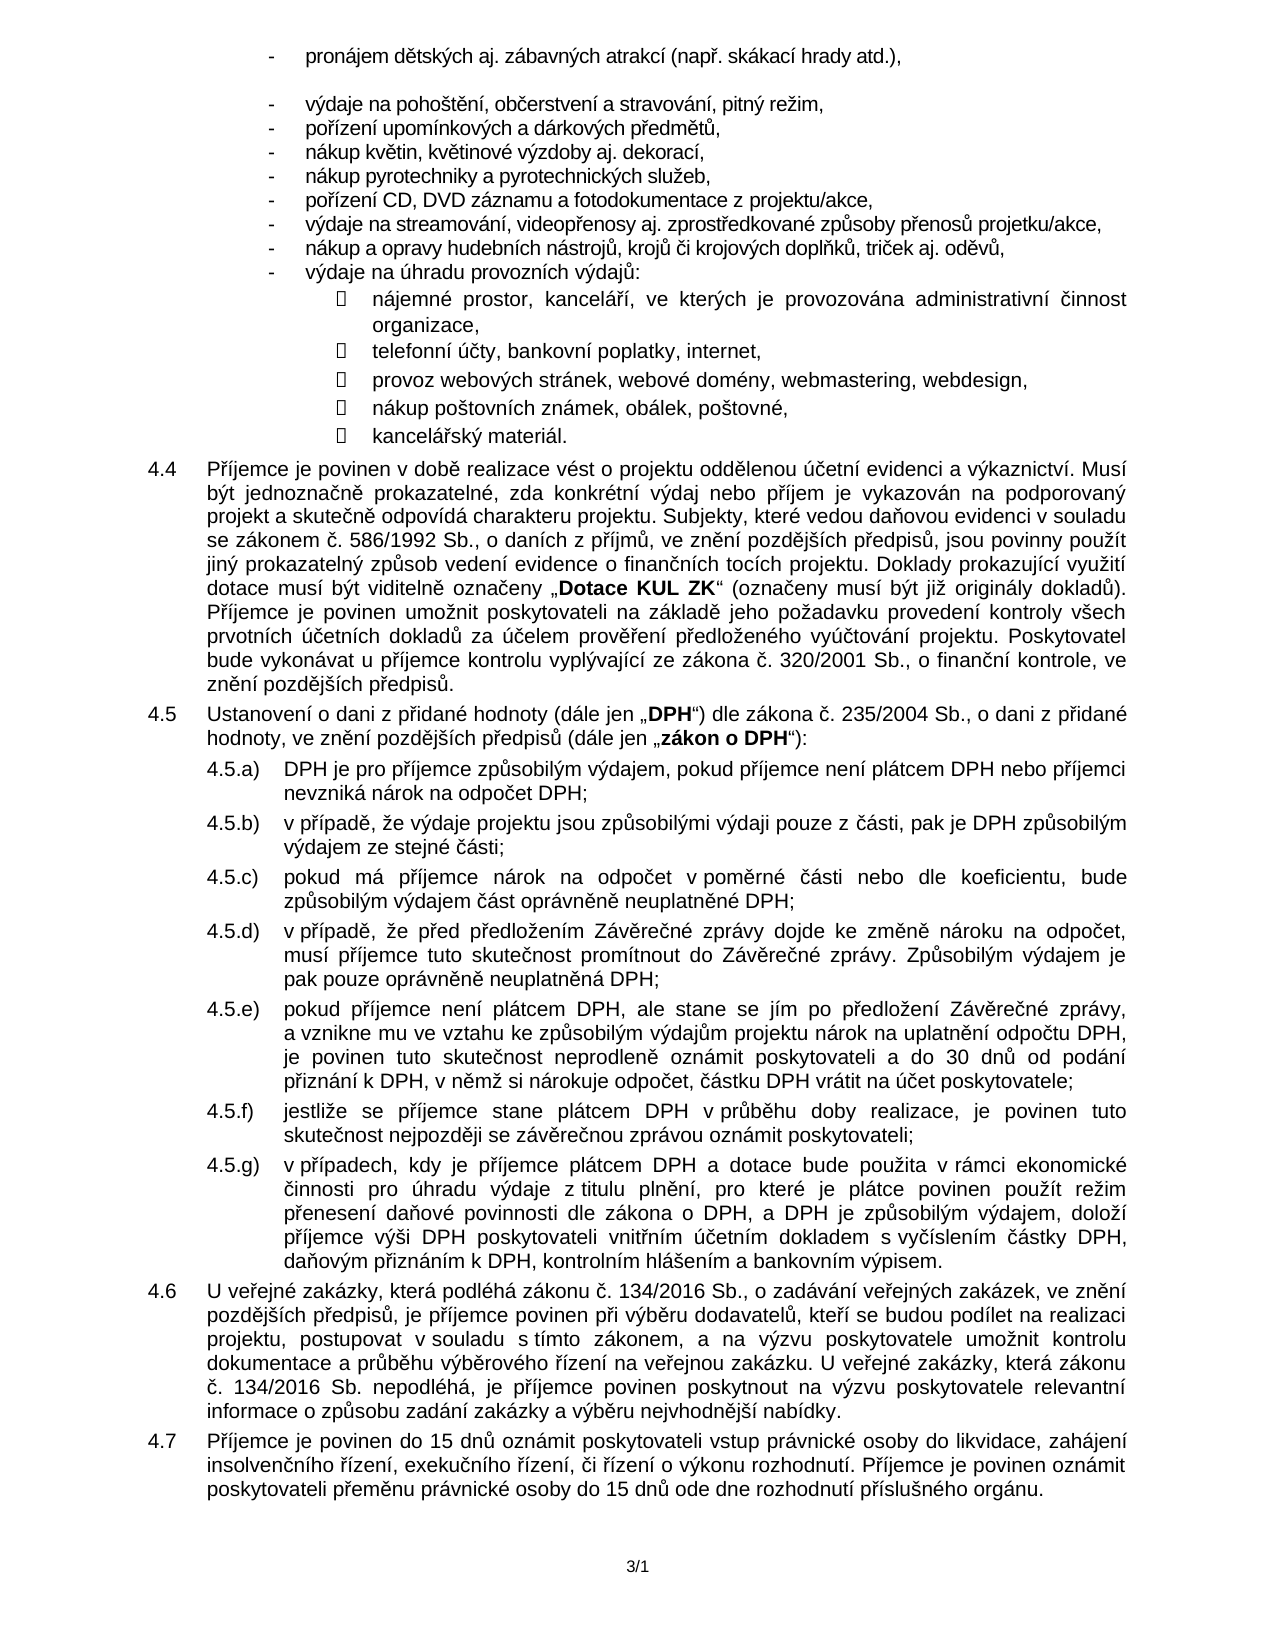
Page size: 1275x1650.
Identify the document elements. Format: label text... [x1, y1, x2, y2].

text 4.5.a) DPH je pro příjemce způsobilým výdajem, pokud příjemce není plátcem DPH nebo příjemci nevzniká nárok na odpočet DPH; [207, 756, 1127, 804]
text - pořízení CD, DVD záznamu a fotodokumentace z projektu/akce, [268, 188, 1127, 212]
text 4.5.f) jestliže se příjemce stane plátcem DPH v průběhu doby realizace, je povinen tuto skutečnost nejpozději se závěrečnou zprávou oznámit poskytovateli; [207, 1099, 1127, 1147]
text 4.4 Příjemce je povinen v době realizace vést o projektu oddělenou účetní evidenci a výkaznictví. Musí být jednoznačně prokazatelné, zda konkrétní výdaj nebo příjem je vykazován na podporovaný projekt a skutečně odpovídá charakteru projektu. Subjekty, které vedou daňovou evidenci v souladu se zákonem č. 586/1992 Sb., o daních z příjmů, ve znění pozdějších předpisů, jsou povinny použít jiný prokazatelný způsob vedení evidence o finančních tocích projektu. Doklady prokazující využití dotace musí být viditelně označeny „Dotace KUL ZK“ (označeny musí být již originály dokladů). Příjemce je povinen umožnit poskytovateli na základě jeho požadavku provedení kontroly všech prvotních účetních dokladů za účelem prověření předloženého vyúčtování projektu. Poskytovatel bude vykonávat u příjemce kontrolu vyplývající ze zákona č. 320/2001 Sb., o finanční kontrole, ve znění pozdějších předpisů. [148, 456, 1127, 696]
text 4.5.e) pokud příjemce není plátcem DPH, ale stane se jím po předložení Závěrečné zprávy, a vznikne mu ve vztahu ke způsobilým výdajům projektu nárok na uplatnění odpočtu DPH, je povinen tuto skutečnost neprodleně oznámit poskytovateli a do 30 dnů od podání přiznání k DPH, v němž si nárokuje odpočet, částku DPH vrátit na účet poskytovatele; [207, 997, 1127, 1093]
text - výdaje na úhradu provozních výdajů: [268, 260, 1127, 284]
text 4.5.d) v případě, že před předložením Závěrečné zprávy dojde ke změně nároku na odpočet, musí příjemce tuto skutečnost promítnout do Závěrečné zprávy. Způsobilým výdajem je pak pouze oprávněně neuplatněná DPH; [207, 919, 1127, 991]
text  nájemné prostor, kanceláří, ve kterých je provozována administrativní činnost organizace, [335, 284, 1127, 336]
text - nákup květin, květinové výzdoby aj. dekorací, [268, 140, 1127, 164]
text - pronájem dětských aj. zábavných atrakcí (např. skákací hrady atd.), [268, 44, 1127, 68]
text  telefonní účty, bankovní poplatky, internet, [335, 336, 1127, 365]
text 4.5.b) v případě, že výdaje projektu jsou způsobilými výdaji pouze z části, pak je DPH způsobilým výdajem ze stejné části; [207, 811, 1127, 858]
text  kancelářský materiál. [335, 422, 1127, 450]
text 4.5 Ustanovení o dani z přidané hodnoty (dále jen „DPH“) dle zákona č. 235/2004 Sb., o dani z přidané hodnoty, ve znění pozdějších předpisů (dále jen „zákon o DPH“): [148, 702, 1127, 750]
text - nákup pyrotechniky a pyrotechnických služeb, [268, 164, 1127, 188]
text - výdaje na streamování, videopřenosy aj. zprostředkované způsoby přenosů projetku/akce, [268, 212, 1127, 236]
text  provoz webových stránek, webové domény, webmastering, webdesign, [335, 365, 1127, 393]
text 4.6 U veřejné zakázky, která podléhá zákonu č. 134/2016 Sb., o zadávání veřejných zakázek, ve znění pozdějších předpisů, je příjemce povinen při výběru dodavatelů, kteří se budou podílet na realizaci projektu, postupovat v souladu s tímto zákonem, a na výzvu poskytovatele umožnit kontrolu dokumentace a průběhu výběrového řízení na veřejnou zakázku. U veřejné zakázky, která zákonu č. 134/2016 Sb. nepodléhá, je příjemce povinen poskytnout na výzvu poskytovatele relevantní informace o způsobu zadání zakázky a výběru nejvhodnější nabídky. [148, 1279, 1127, 1423]
text - pořízení upomínkových a dárkových předmětů, [268, 116, 1127, 140]
text 4.5.c) pokud má příjemce nárok na odpočet v poměrné části nebo dle koeficientu, bude způsobilým výdajem část oprávněně neuplatněné DPH; [207, 865, 1127, 913]
text  nákup poštovních známek, obálek, poštovné, [335, 393, 1127, 422]
text 4.5.g) v případech, kdy je příjemce plátcem DPH a dotace bude použita v rámci ekonomické činnosti pro úhradu výdaje z titulu plnění, pro které je plátce povinen použít režim přenesení daňové povinnosti dle zákona o DPH, a DPH je způsobilým výdajem, doloží příjemce výši DPH poskytovateli vnitřním účetním dokladem s vyčíslením částky DPH, daňovým přiznáním k DPH, kontrolním hlášením a bankovním výpisem. [207, 1153, 1127, 1273]
text - výdaje na pohoštění, občerstvení a stravování, pitný režim, [268, 92, 1127, 116]
text 4.7 Příjemce je povinen do 15 dnů oznámit poskytovateli vstup právnické osoby do likvidace, zahájení insolvenčního řízení, exekučního řízení, či řízení o výkonu rozhodnutí. Příjemce je povinen oznámit poskytovateli přeměnu právnické osoby do 15 dnů ode dne rozhodnutí příslušného orgánu. [148, 1429, 1127, 1501]
text - nákup a opravy hudebních nástrojů, krojů či krojových doplňků, triček aj. oděvů, [268, 236, 1127, 260]
